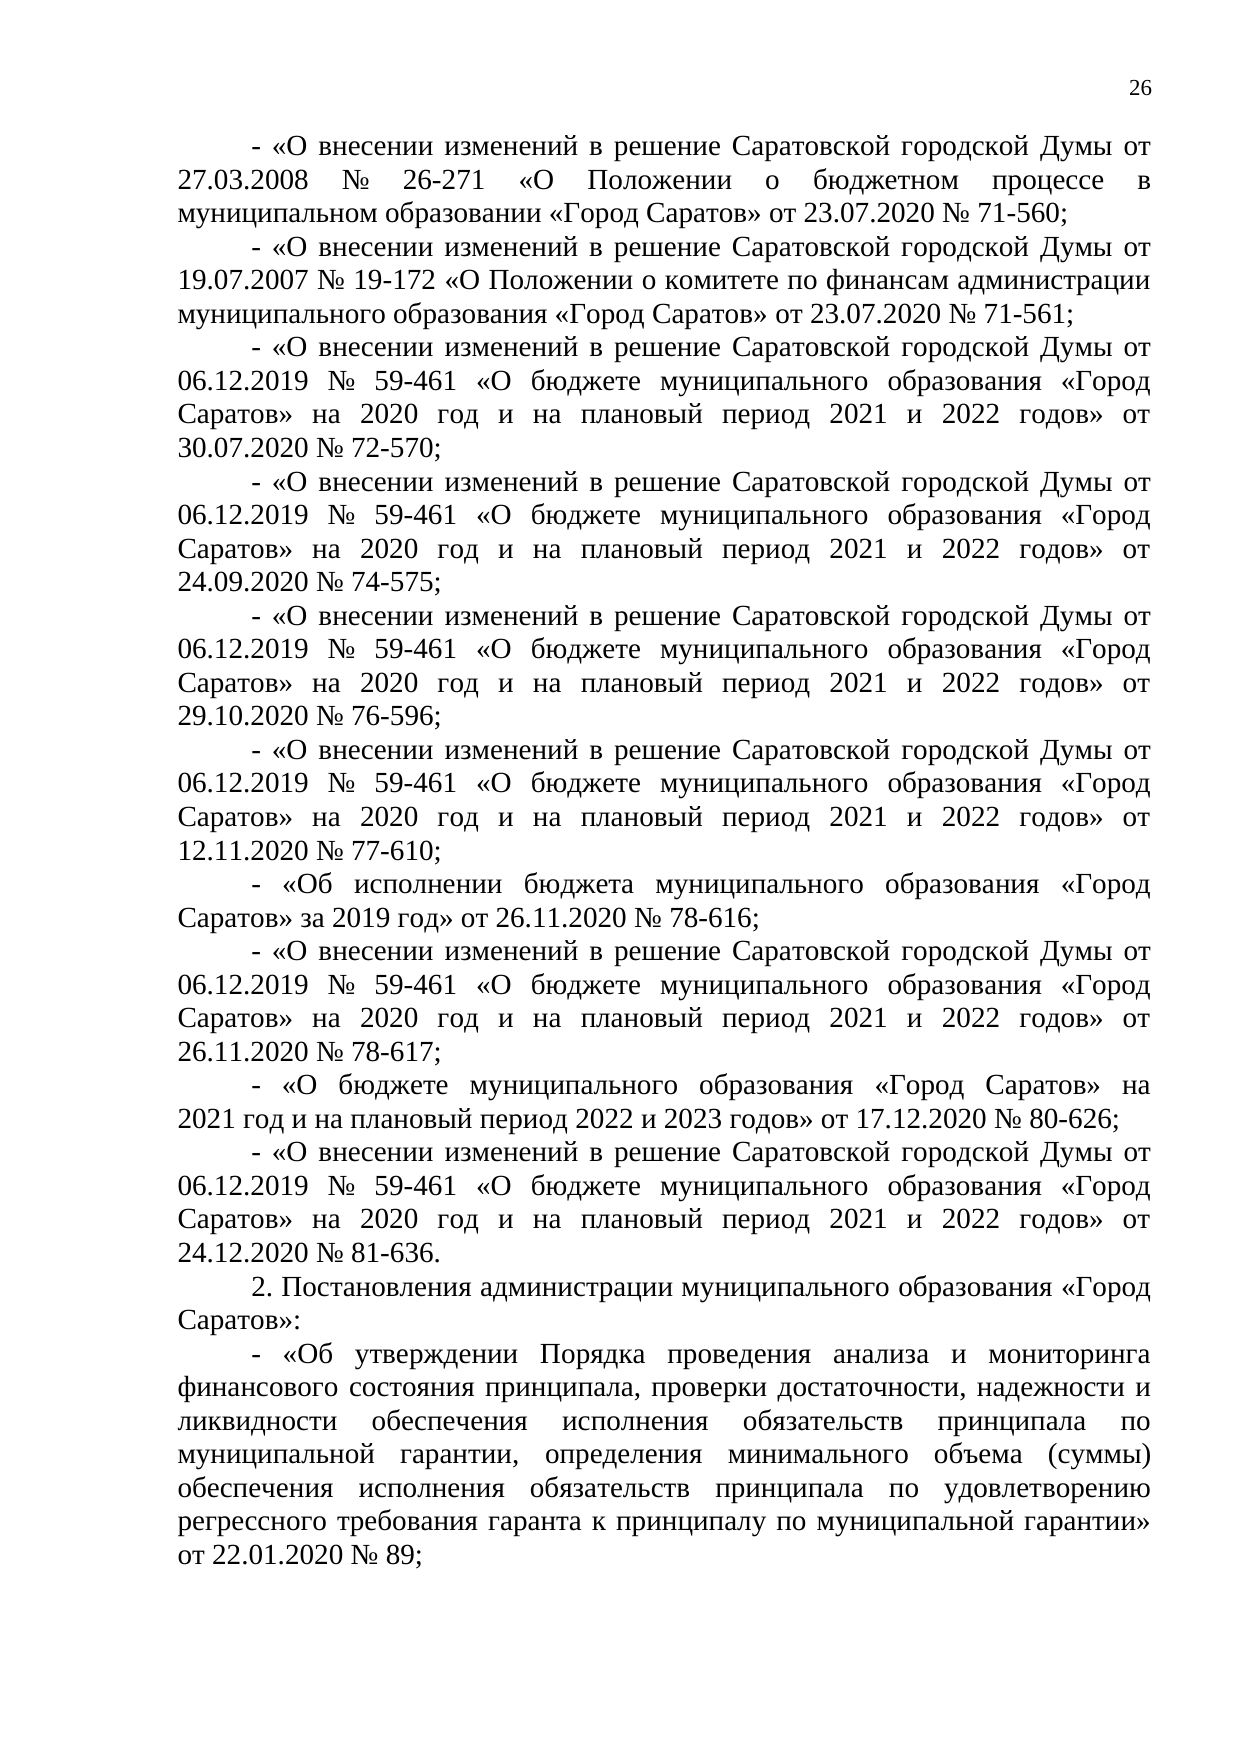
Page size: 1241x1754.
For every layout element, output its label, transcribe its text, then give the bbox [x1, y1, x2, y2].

subtitle - «О внесении изменений в решение Саратовской городской Думы от 06.12.2019 № 59-461 «О бюджете муниципального образования «Город Саратов» на 2020 год и на плановый период 2021 и 2022 годов» от 26.11.2020 № 78-617; [177, 933, 1152, 1067]
subtitle - «О внесении изменений в решение Саратовской городской Думы от 19.07.2007 № 19-172 «О Положении о комитете по финансам администрации муниципального образования «Город Саратов» от 23.07.2020 № 71-561; [177, 229, 1152, 329]
subtitle - «Об утверждении Порядка проведения анализа и мониторинга финансового состояния принципала, проверки достаточности, надежности и ликвидности обеспечения исполнения обязательств принципала по муниципальной гарантии, определения минимального объема (суммы) обеспечения исполнения обязательств принципала по удовлетворению регрессного требования гаранта к принципалу по муниципальной гарантии» от 22.01.2020 № 89; [177, 1336, 1152, 1571]
subtitle - «О внесении изменений в решение Саратовской городской Думы от 06.12.2019 № 59-461 «О бюджете муниципального образования «Город Саратов» на 2020 год и на плановый период 2021 и 2022 годов» от 30.07.2020 № 72-570; [177, 329, 1152, 464]
subtitle - «О внесении изменений в решение Саратовской городской Думы от 06.12.2019 № 59-461 «О бюджете муниципального образования «Город Саратов» на 2020 год и на плановый период 2021 и 2022 годов» от 29.10.2020 № 76-596; [177, 598, 1152, 732]
subtitle - «О внесении изменений в решение Саратовской городской Думы от 27.03.2008 № 26-271 «О Положении о бюджетном процессе в муниципальном образовании «Город Саратов» от 23.07.2020 № 71-560; [177, 128, 1152, 229]
subtitle - «О бюджете муниципального образования «Город Саратов» на 2021 год и на плановый период 2022 и 2023 годов» от 17.12.2020 № 80-626; [177, 1067, 1152, 1134]
subtitle - «О внесении изменений в решение Саратовской городской Думы от 06.12.2019 № 59-461 «О бюджете муниципального образования «Город Саратов» на 2020 год и на плановый период 2021 и 2022 годов» от 24.09.2020 № 74-575; [177, 464, 1152, 598]
subtitle 2. Постановления администрации муниципального образования «Город Саратов»: [177, 1269, 1152, 1336]
subtitle - «Об исполнении бюджета муниципального образования «Город Саратов» за 2019 год» от 26.11.2020 № 78-616; [177, 866, 1152, 933]
subtitle - «О внесении изменений в решение Саратовской городской Думы от 06.12.2019 № 59-461 «О бюджете муниципального образования «Город Саратов» на 2020 год и на плановый период 2021 и 2022 годов» от 12.11.2020 № 77-610; [177, 732, 1152, 866]
subtitle - «О внесении изменений в решение Саратовской городской Думы от 06.12.2019 № 59-461 «О бюджете муниципального образования «Город Саратов» на 2020 год и на плановый период 2021 и 2022 годов» от 24.12.2020 № 81-636. [177, 1134, 1152, 1269]
